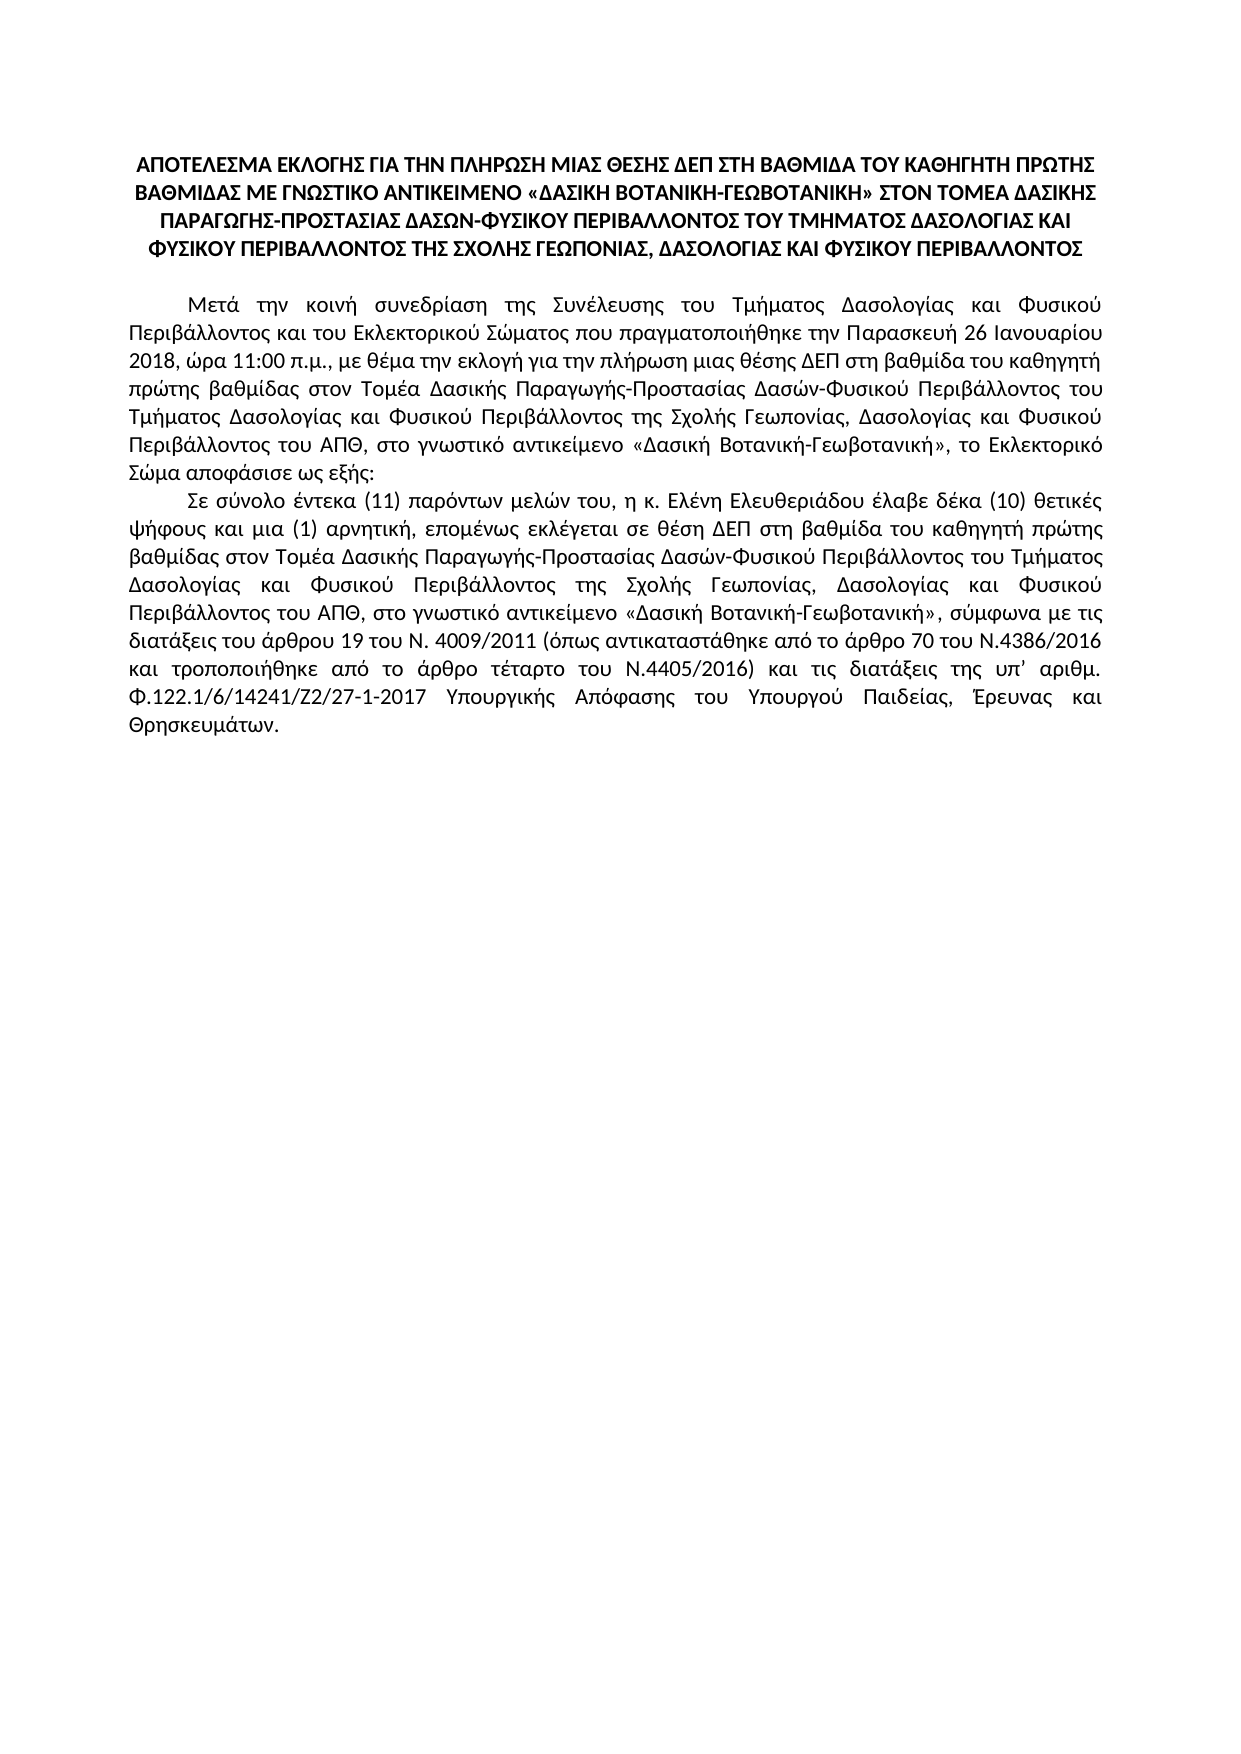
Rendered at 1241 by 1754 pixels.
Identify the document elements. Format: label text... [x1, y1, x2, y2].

text Σε σύνολο έντεκα (11) παρόντων μελών του, η κ. Ελένη Ελευθεριάδου έλαβε δέκα (10) θετικές ψήφους και μια (1) αρνητική, επομένως εκλέγεται σε θέση ΔΕΠ στη βαθμίδα του καθηγητή πρώτης βαθμίδας στον Τομέα Δασικής Παραγωγής-Προστασίας Δασών-Φυσικού Περιβάλλοντος του Τμήματος Δασολογίας και Φυσικού Περιβάλλοντος της Σχολής Γεωπονίας, Δασολογίας και Φυσικού Περιβάλλοντος του ΑΠΘ, στο γνωστικό αντικείμενο «Δασική Βοτανική-Γεωβοτανική», σύμφωνα με τις διατάξεις του άρθρου 19 του Ν. 4009/2011 (όπως αντικαταστάθηκε από το άρθρο 70 του Ν.4386/2016 και τροποποιήθηκε από το άρθρο τέταρτο του Ν.4405/2016) και τις διατάξεις της υπ’ αριθμ. Φ.122.1/6/14241/Ζ2/27-1-2017 Υπουργικής Απόφασης του Υπουργού Παιδείας, Έρευνας και Θρησκευμάτων. [128, 486, 1103, 738]
text ΑΠΟΤΕΛΕΣΜΑ ΕΚΛΟΓΗΣ ΓΙΑ ΤΗΝ ΠΛΗΡΩΣΗ ΜΙΑΣ ΘΕΣΗΣ ΔΕΠ ΣΤΗ ΒΑΘΜΙΔΑ ΤΟΥ ΚΑΘΗΓΗΤΗ ΠΡΩΤΗΣ ΒΑΘΜΙΔΑΣ ΜΕ ΓΝΩΣΤΙΚΟ ΑΝΤΙΚΕΙΜΕΝΟ «ΔΑΣΙΚΗ ΒΟΤΑΝΙΚΗ-ΓΕΩΒΟΤΑΝΙΚΗ» ΣΤΟΝ ΤΟΜΕΑ ΔΑΣΙΚΗΣ ΠΑΡΑΓΩΓΗΣ-ΠΡΟΣΤΑΣΙΑΣ ΔΑΣΩΝ-ΦΥΣΙΚΟΥ ΠΕΡΙΒΑΛΛΟΝΤΟΣ ΤΟΥ ΤΜΗΜΑΤΟΣ ΔΑΣΟΛΟΓΙΑΣ ΚΑΙ ΦΥΣΙΚΟΥ ΠΕΡΙΒΑΛΛΟΝΤΟΣ ΤΗΣ ΣΧΟΛΗΣ ΓΕΩΠΟΝΙΑΣ, ΔΑΣΟΛΟΓΙΑΣ ΚΑΙ ΦΥΣΙΚΟΥ ΠΕΡΙΒΑΛΛΟΝΤΟΣ [128, 150, 1103, 262]
text Μετά την κοινή συνεδρίαση της Συνέλευσης του Τμήματος Δασολογίας και Φυσικού Περιβάλλοντος και του Εκλεκτορικού Σώματος που πραγματοποιήθηκε την Παρασκευή 26 Ιανουαρίου 2018, ώρα 11:00 π.μ., με θέμα την εκλογή για την πλήρωση μιας θέσης ΔΕΠ στη βαθμίδα του καθηγητή πρώτης βαθμίδας στον Τομέα Δασικής Παραγωγής-Προστασίας Δασών-Φυσικού Περιβάλλοντος του Τμήματος Δασολογίας και Φυσικού Περιβάλλοντος της Σχολής Γεωπονίας, Δασολογίας και Φυσικού Περιβάλλοντος του ΑΠΘ, στο γνωστικό αντικείμενο «Δασική Βοτανική-Γεωβοτανική», το Εκλεκτορικό Σώμα αποφάσισε ως εξής: [128, 290, 1103, 486]
